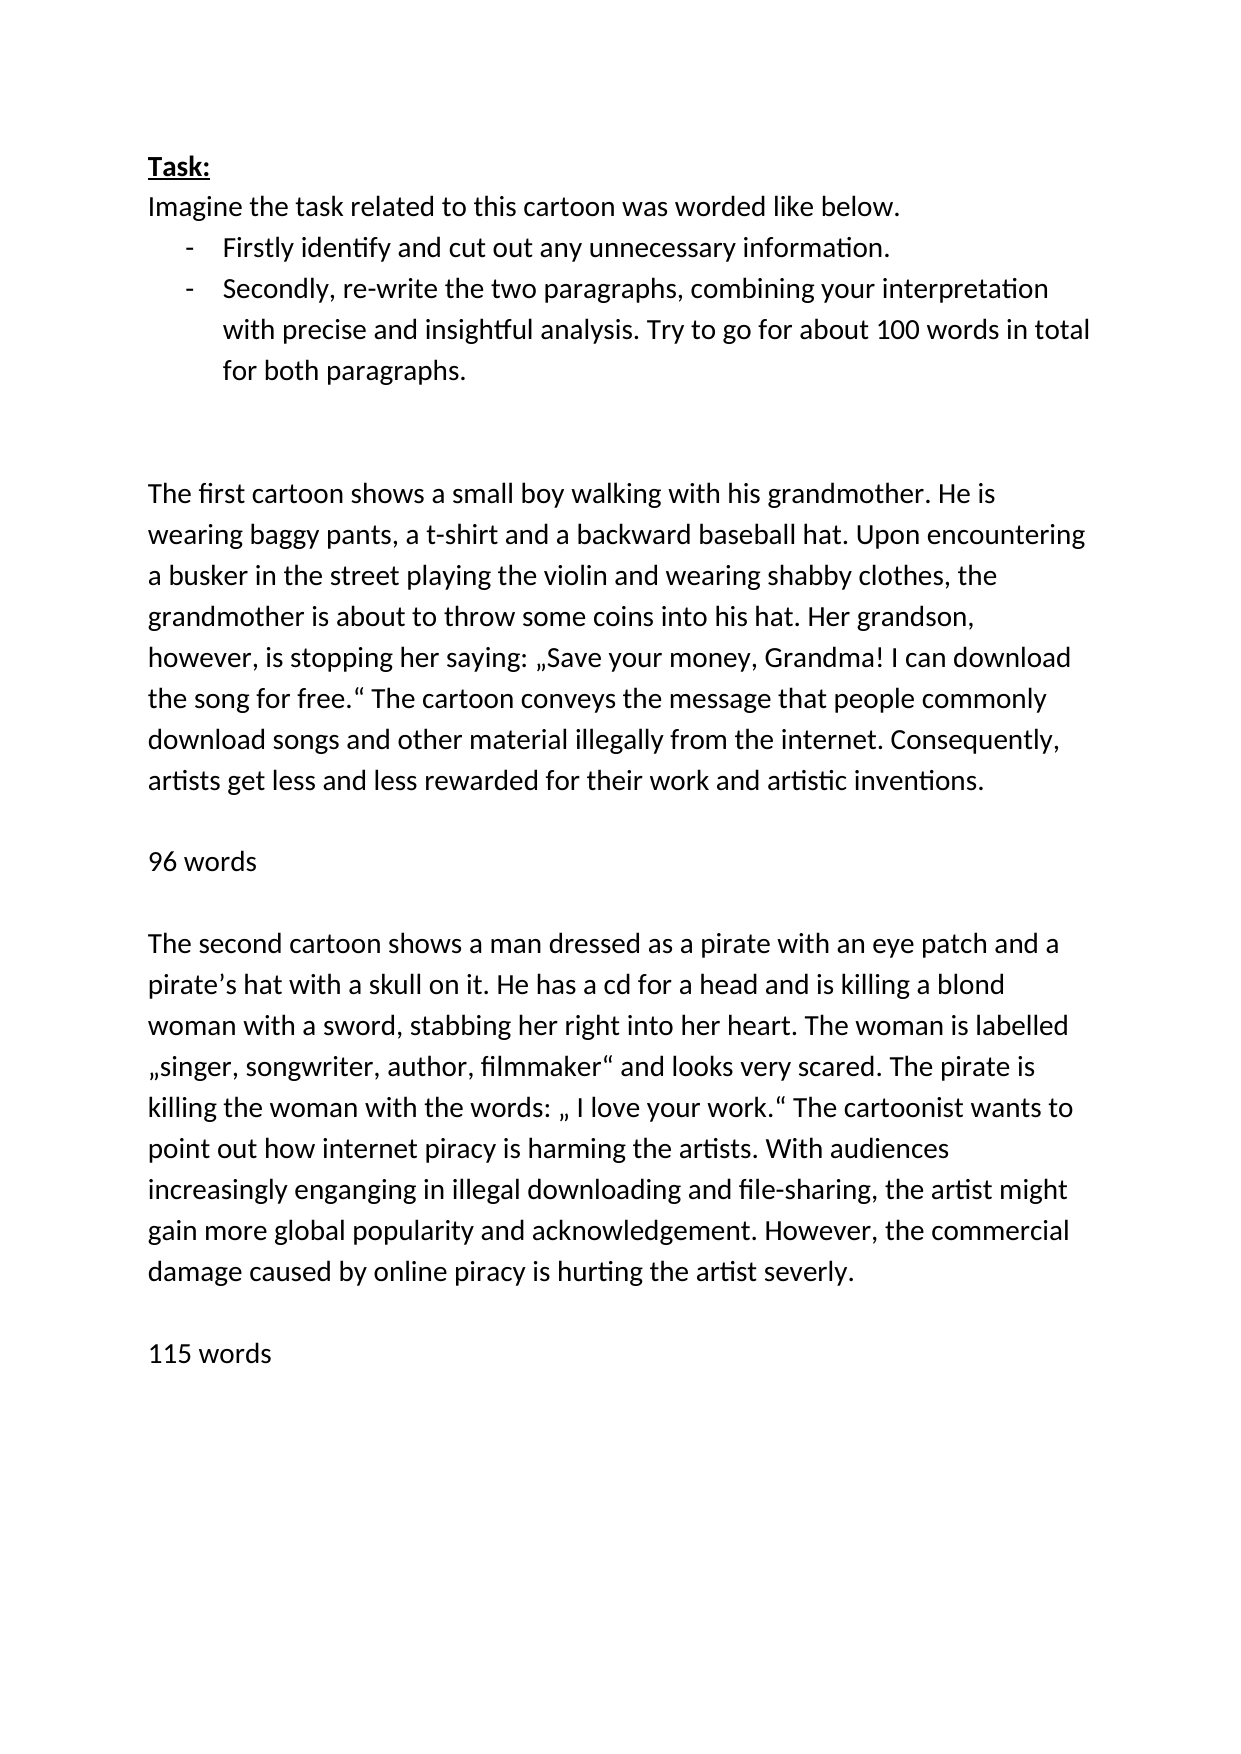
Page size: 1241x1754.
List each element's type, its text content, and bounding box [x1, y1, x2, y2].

text 96 words [148, 843, 1093, 879]
text The first cartoon shows a small boy walking with his grandmother. He is wearing baggy pants, a t-shirt and a backward baseball hat. Upon encountering a busker in the street playing the violin and wearing shabby clothes, the grandmother is about to throw some coins into his hat. Her grandson, however, is stopping her saying: „Save your money, Grandma! I can download the song for free.“ The cartoon conveys the message that people commonly download songs and other material illegally from the internet. Consequently, artists get less and less rewarded for their work and artistic inventions. [148, 475, 1093, 797]
text 115 words [148, 1335, 1093, 1370]
text Task: [148, 148, 1093, 183]
list Firstly identify and cut out any unnecessary information. [185, 229, 1093, 265]
text Imagine the task related to this cartoon was worded like below. [148, 188, 1093, 224]
text The second cartoon shows a man dressed as a pirate with an eye patch and a pirate’s hat with a skull on it. He has a cd for a head and is killing a blond woman with a sword, stabbing her right into her heart. The woman is labelled „singer, songwriter, author, filmmaker“ and looks very scared. The pirate is killing the woman with the words: „ I love your work.“ The cartoonist wants to point out how internet piracy is harming the artists. With audiences increasingly enganging in illegal downloading and file-sharing, the artist might gain more global popularity and acknowledgement. However, the commercial damage caused by online piracy is hurting the artist severly. [148, 925, 1093, 1288]
list Secondly, re-write the two paragraphs, combining your interpretation with precise and insightful analysis. Try to go for about 100 words in total for both paragraphs. [185, 270, 1093, 388]
